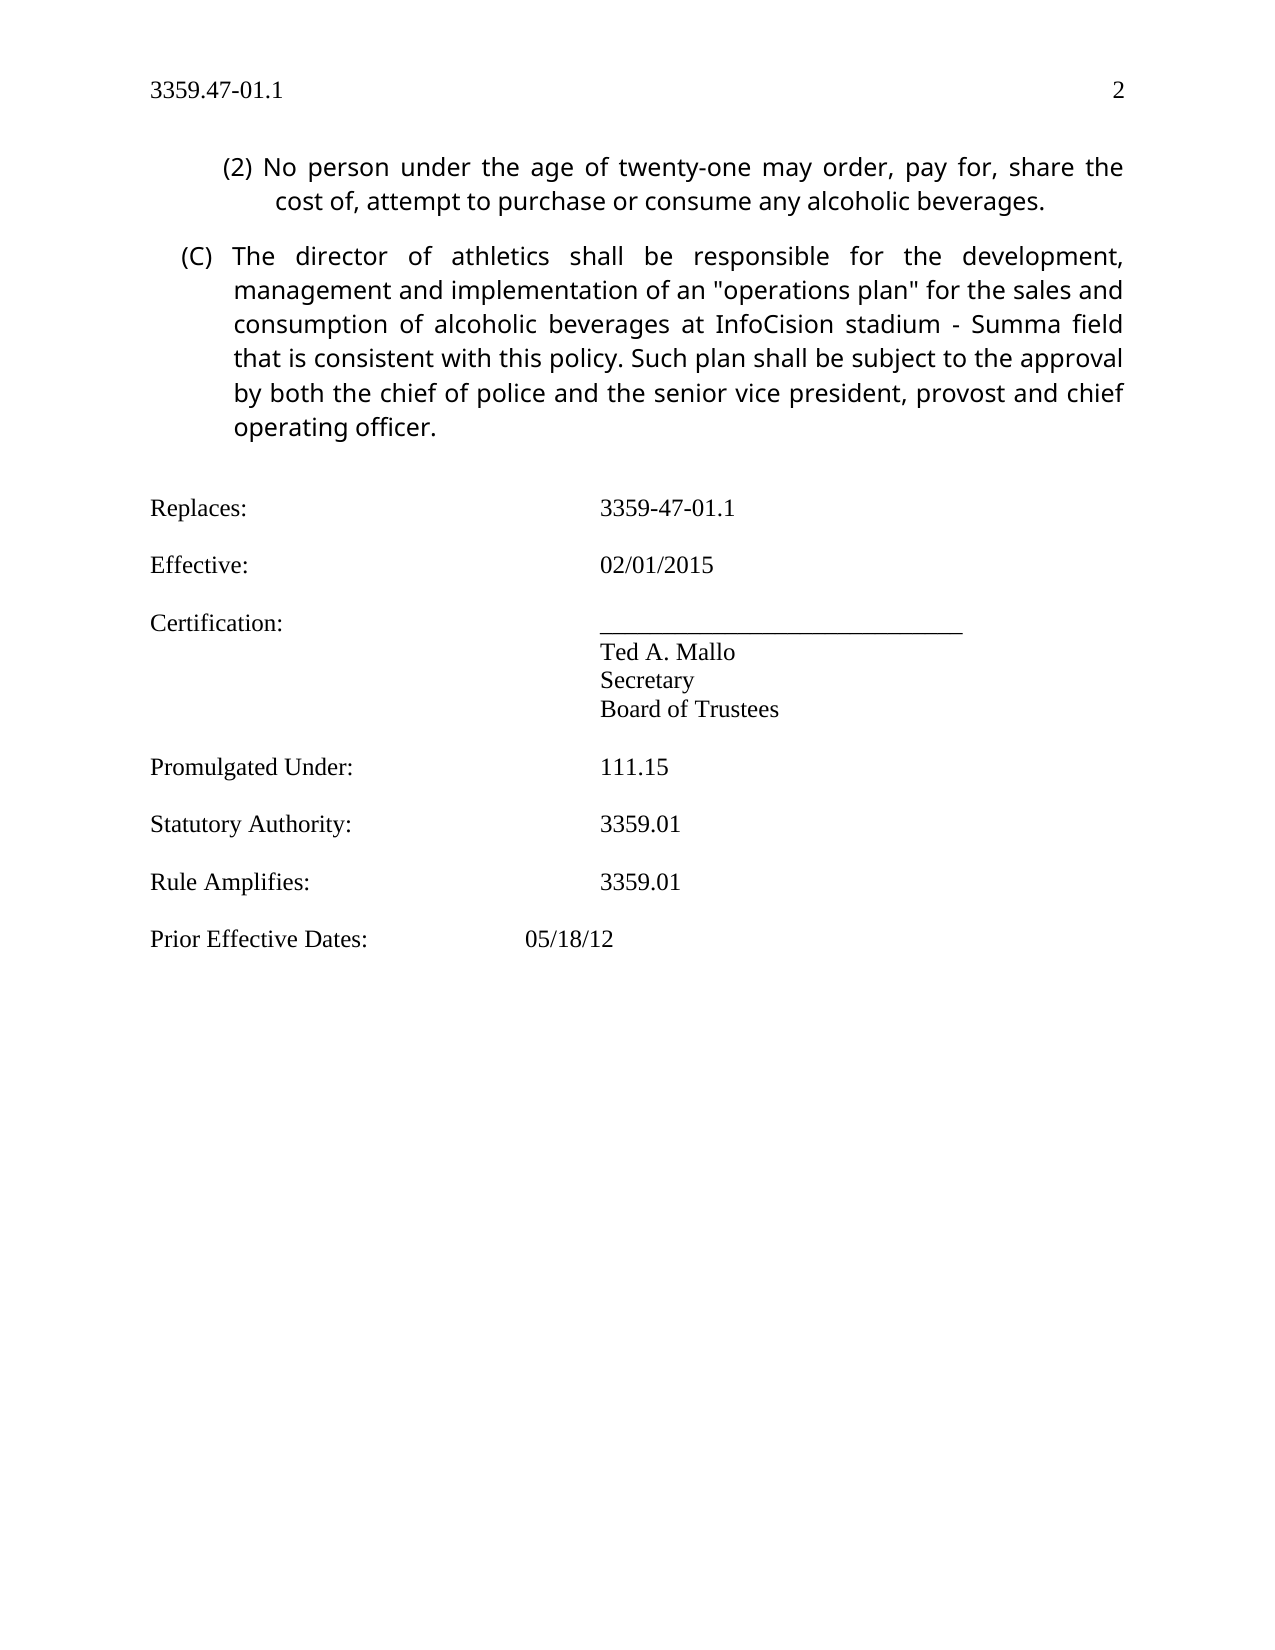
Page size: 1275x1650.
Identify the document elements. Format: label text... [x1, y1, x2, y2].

text Effective: 02/01/2015 [150, 550, 1125, 579]
text Ted A. Mallo [600, 637, 1125, 665]
text Statutory Authority: 3359.01 [150, 809, 1125, 838]
text Promulgated Under: 111.15 [150, 752, 1125, 780]
text (C) The director of athletics shall be responsible for the development, management and implementation of an "operations plan" for the sales and consumption of alcoholic beverages at InfoCision stadium - Summa field that is consistent with this policy. Such plan shall be subject to the approval by both the chief of police and the senior vice president, provost and chief operating officer. [181, 239, 1125, 443]
text Replaces: 3359-47-01.1 [150, 493, 1125, 522]
text Certification: _____________________________ [150, 608, 1125, 637]
text Prior Effective Dates: 05/18/12 [150, 924, 1125, 953]
text Rule Amplifies: 3359.01 [150, 867, 1125, 895]
text Board of Trustees [525, 694, 1125, 723]
text (2) No person under the age of twenty-one may order, pay for, share the cost of, attempt to purchase or consume any alcoholic beverages. [223, 150, 1125, 218]
text Secretary [525, 665, 1125, 694]
